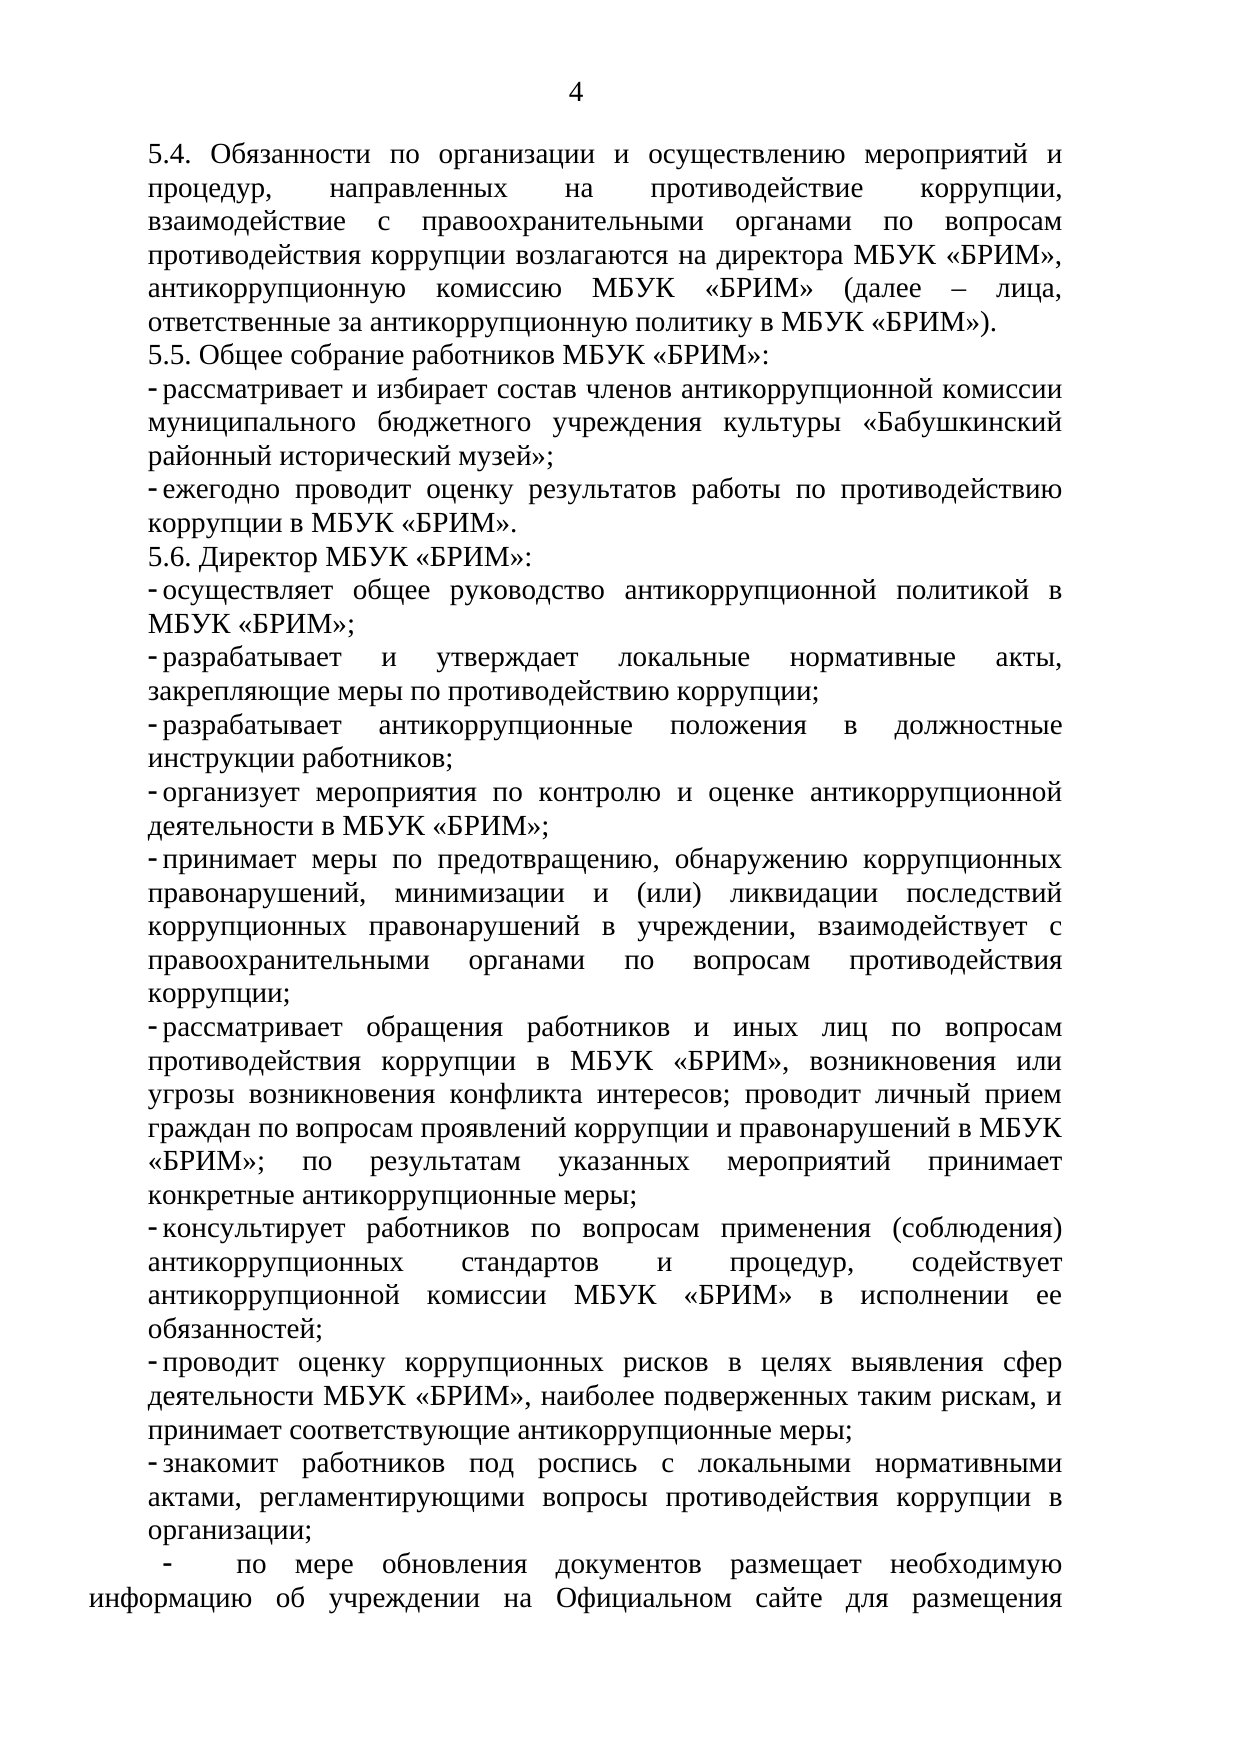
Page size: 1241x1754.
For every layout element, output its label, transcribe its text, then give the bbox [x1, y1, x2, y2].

list ежегодно проводит оценку результатов работы по противодействию коррупции в МБУК «БРИМ». [148, 472, 1063, 539]
list консультирует работников по вопросам применения (соблюдения) антикоррупционных стандартов и процедур, содействует антикоррупционной комиссии МБУК «БРИМ» в исполнении ее обязанностей; [148, 1210, 1063, 1344]
list принимает меры по предотвращению, обнаружению коррупционных правонарушений, минимизации и (или) ликвидации последствий коррупционных правонарушений в учреждении, взаимодействует с правоохранительными органами по вопросам противодействия коррупции; [148, 841, 1063, 1009]
list рассматривает и избирает состав членов антикоррупционной комиссии муниципального бюджетного учреждения культуры «Бабушкинский районный исторический музей»; [148, 371, 1063, 472]
text 5.4. Обязанности по организации и осуществлению мероприятий и процедур, направленных на противодействие коррупции, взаимодействие с правоохранительными органами по вопросам противодействия коррупции возлагаются на директора МБУК «БРИМ», антикоррупционную комиссию МБУК «БРИМ» (далее – лица, ответственные за антикоррупционную политику в МБУК «БРИМ»). [148, 136, 1063, 337]
list организует мероприятия по контролю и оценке антикоррупционной деятельности в МБУК «БРИМ»; [148, 774, 1063, 841]
list проводит оценку коррупционных рисков в целях выявления сфер деятельности МБУК «БРИМ», наиболее подверженных таким рискам, и принимает соответствующие антикоррупционные меры; [148, 1344, 1063, 1445]
text 5.6. Директор МБУК «БРИМ»: [148, 539, 1063, 572]
list разрабатывает антикоррупционные положения в должностные инструкции работников; [148, 707, 1063, 774]
list знакомит работников под роспись с локальными нормативными актами, регламентирующими вопросы противодействия коррупции в организации; [148, 1445, 1063, 1546]
list осуществляет общее руководство антикоррупционной политикой в МБУК «БРИМ»; [148, 572, 1063, 639]
list рассматривает обращения работников и иных лиц по вопросам противодействия коррупции в МБУК «БРИМ», возникновения или угрозы возникновения конфликта интересов; проводит личный прием граждан по вопросам проявлений коррупции и правонарушений в МБУК «БРИМ»; по результатам указанных мероприятий принимает конкретные антикоррупционные меры; [148, 1009, 1063, 1210]
list разрабатывает и утверждает локальные нормативные акты, закрепляющие меры по противодействию коррупции; [148, 639, 1063, 707]
text 5.5. Общее собрание работников МБУК «БРИМ»: [148, 337, 1063, 371]
